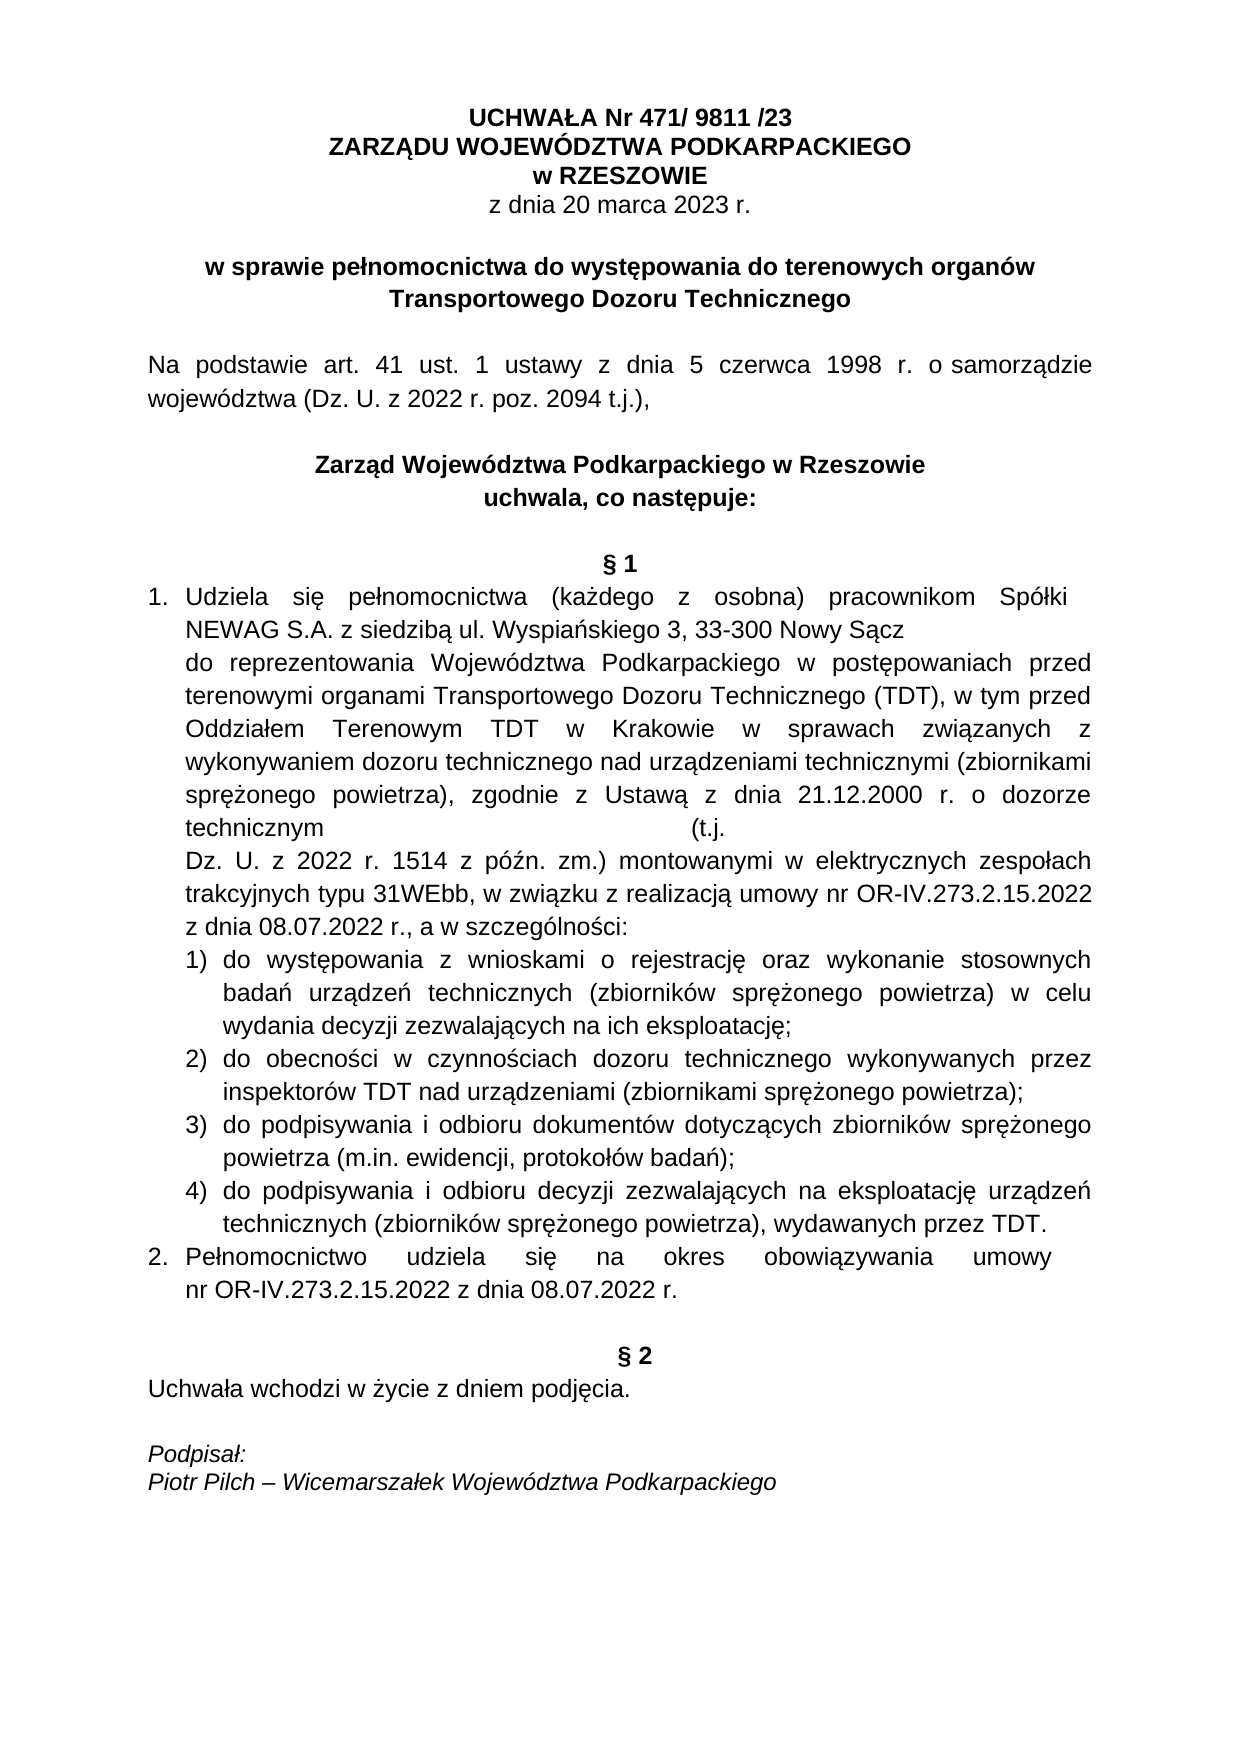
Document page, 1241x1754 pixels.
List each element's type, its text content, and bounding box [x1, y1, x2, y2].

list § 2 [177, 1341, 1093, 1370]
text w RZESZOWIE [148, 161, 1093, 190]
list do występowania z wnioskami o rejestrację oraz wykonanie stosownych badań urządzeń technicznych (zbiorników sprężonego powietrza) w celu wydania decyzji zezwalających na ich eksploatację; [185, 945, 1093, 1040]
text UCHWAŁA Nr 471/ 9811 /23 [148, 103, 1093, 132]
text z dnia 20 marca 2023 r. [148, 190, 1093, 218]
text w sprawie pełnomocnictwa do występowania do terenowych organów Transportowego Dozoru Technicznego [148, 251, 1093, 313]
text Zarząd Województwa Podkarpackiego w Rzeszowie [148, 449, 1093, 478]
text uchwala, co następuje: [148, 483, 1093, 511]
list Pełnomocnictwo udziela się na okres obowiązywania umowy nr OR-IV.273.2.15.2022 z dnia 08.07.2022 r. [148, 1242, 1093, 1304]
text § 1 [148, 549, 1093, 577]
list do podpisywania i odbioru decyzji zezwalających na eksploatację urządzeń technicznych (zbiorników sprężonego powietrza), wydawanych przez TDT. [185, 1176, 1093, 1238]
text Uchwała wchodzi w życie z dniem podjęcia. [148, 1374, 1093, 1403]
text do reprezentowania Województwa Podkarpackiego w postępowaniach przed terenowymi organami Transportowego Dozoru Technicznego (TDT), w tym przed Oddziałem Terenowym TDT w Krakowie w sprawach związanych z wykonywaniem dozoru technicznego nad urządzeniami technicznymi (zbiornikami sprężonego powietrza), zgodnie z Ustawą z dnia 21.12.2000 r. o dozorze technicznym (t.j. Dz. U. z 2022 r. 1514 z późn. zm.) montowanymi w elektrycznych zespołach trakcyjnych typu 31WEbb, w związku z realizacją umowy nr OR-IV.273.2.15.2022 z dnia 08.07.2022 r., a w szczególności: [185, 648, 1093, 941]
list do podpisywania i odbioru dokumentów dotyczących zbiorników sprężonego powietrza (m.in. ewidencji, protokołów badań); [185, 1110, 1093, 1172]
text Na podstawie art. 41 ust. 1 ustawy z dnia 5 czerwca 1998 r. o samorządzie województwa (Dz. U. z 2022 r. poz. 2094 t.j.), [148, 351, 1093, 412]
text Podpisał: [148, 1440, 1093, 1468]
list Udziela się pełnomocnictwa (każdego z osobna) pracownikom Spółki NEWAG S.A. z siedzibą ul. Wyspiańskiego 3, 33-300 Nowy Sącz [148, 582, 1093, 643]
text Piotr Pilch – Wicemarszałek Województwa Podkarpackiego [148, 1468, 1093, 1496]
list do obecności w czynnościach dozoru technicznego wykonywanych przez inspektorów TDT nad urządzeniami (zbiornikami sprężonego powietrza); [185, 1044, 1093, 1106]
text ZARZĄDU WOJEWÓDZTWA PODKARPACKIEGO [148, 132, 1093, 161]
